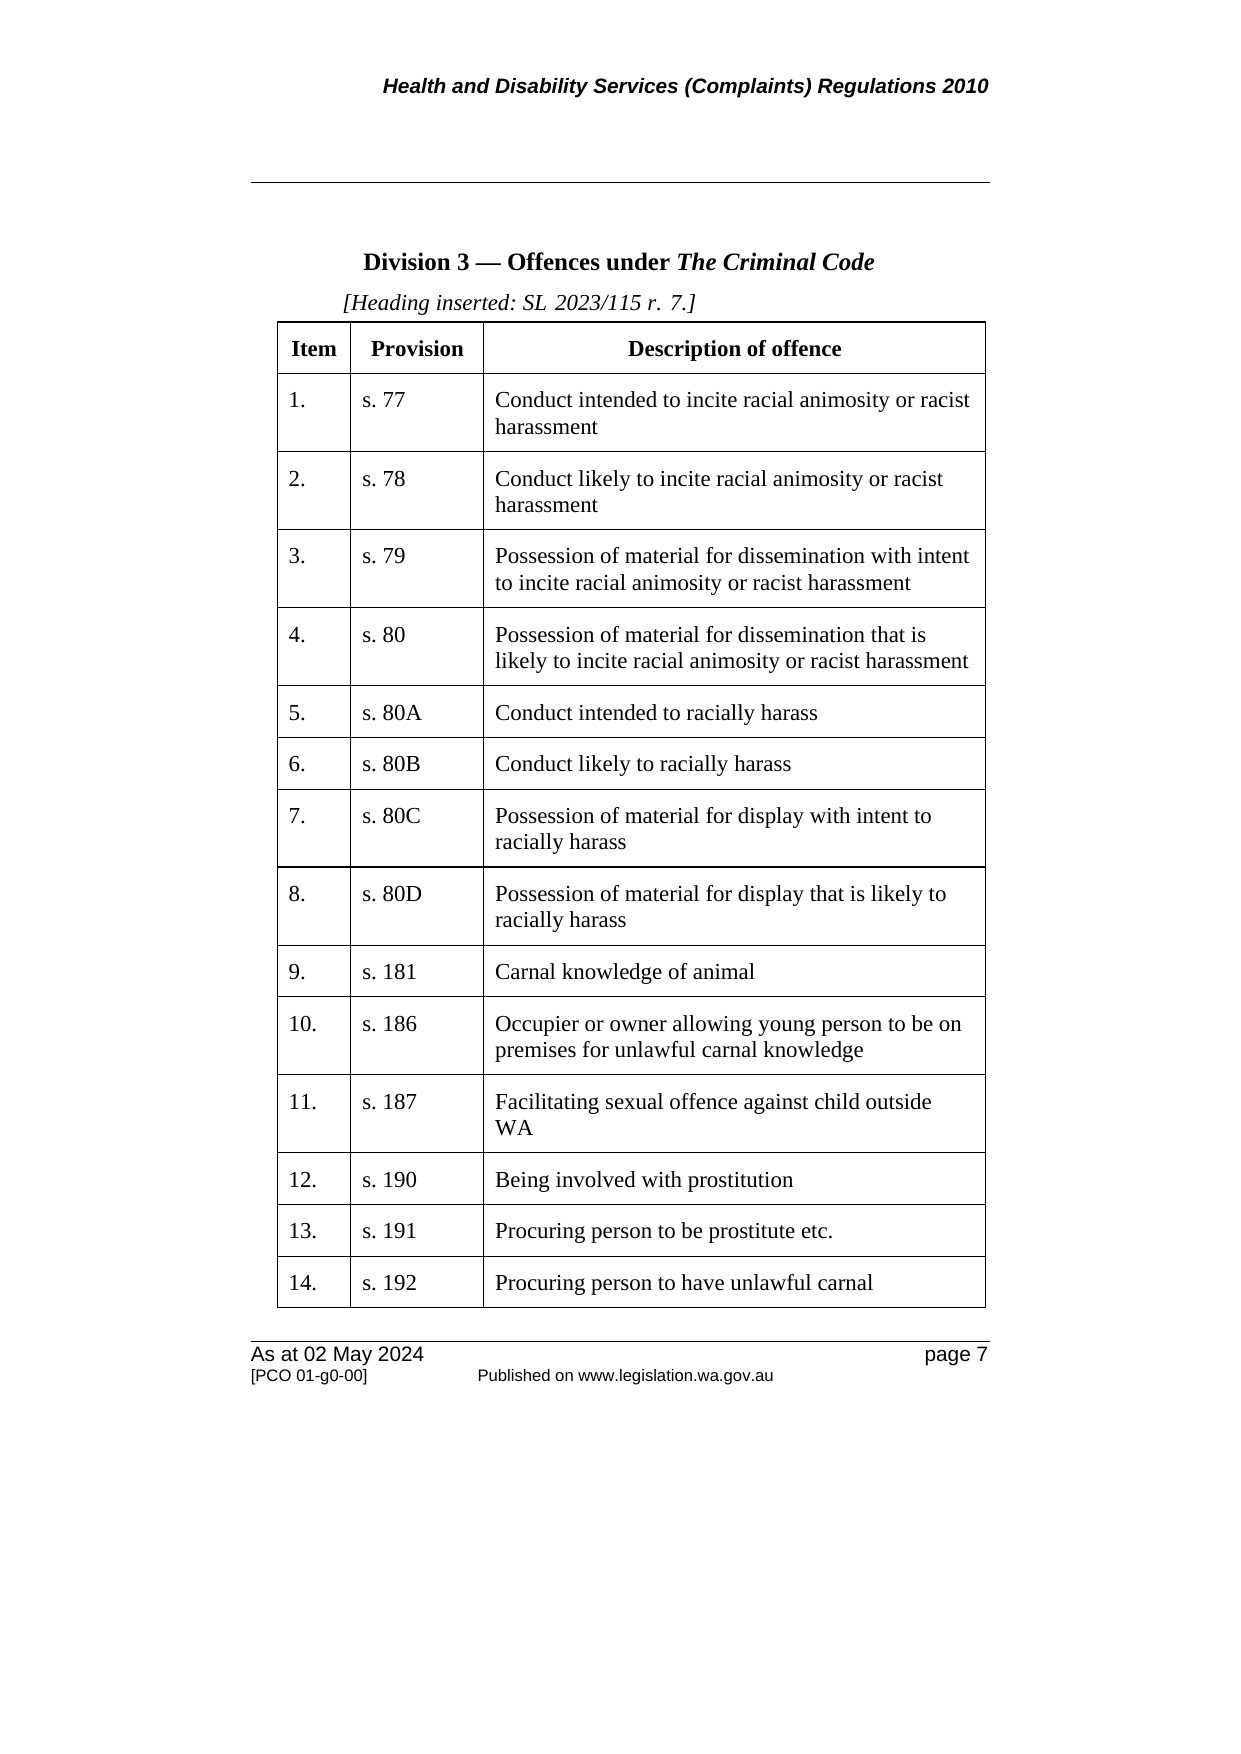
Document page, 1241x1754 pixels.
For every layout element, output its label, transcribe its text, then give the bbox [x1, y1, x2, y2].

table_cell Procuring person to be prostitute etc. [484, 1205, 985, 1256]
table_cell 7. [278, 790, 350, 866]
table_cell Conduct intended to racially harass [484, 686, 985, 737]
table_cell 6. [278, 738, 350, 788]
table_cell s. 181 [351, 946, 483, 996]
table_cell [484, 1257, 985, 1307]
table_header Provision [351, 323, 483, 373]
table_cell Carnal knowledge of animal [484, 946, 985, 996]
table_header Item [278, 323, 350, 373]
subtitle [Heading inserted: SL 2023/115 r. 7.] [251, 289, 990, 315]
table_cell 13. [278, 1205, 350, 1256]
table_cell 9. [278, 946, 350, 996]
table_cell Conduct intended to incite racial animosity or racist harassment [484, 374, 985, 451]
table_cell 10. [278, 997, 350, 1074]
table_cell 1. [278, 374, 350, 451]
table_cell Possession of material for dissemination that is likely to incite racial animosity or racist harassment [484, 608, 985, 685]
table_cell 8. [278, 868, 350, 944]
table_cell 3. [278, 530, 350, 607]
table_cell Possession of material for display with intent to racially harass [484, 790, 985, 866]
table_cell s. 80C [351, 790, 483, 866]
table_cell s. 191 [351, 1205, 483, 1256]
table_header Description of offence [484, 323, 985, 373]
table_cell 5. [278, 686, 350, 737]
table_cell s. 77 [351, 374, 483, 451]
table_cell Conduct likely to incite racial animosity or racist harassment [484, 452, 985, 529]
table_cell Being involved with prostitution [484, 1153, 985, 1204]
table_cell Possession of material for display that is likely to racially harass [484, 868, 985, 944]
table_cell s. 78 [351, 452, 483, 529]
table_cell Facilitating sexual offence against child outside WA [484, 1075, 985, 1152]
table_cell s. 186 [351, 997, 483, 1074]
table_cell 14. [278, 1257, 350, 1307]
table_cell s. 192 [351, 1257, 483, 1307]
table_cell s. 80 [351, 608, 483, 685]
subtitle Division 3 — Offences under The Criminal Code [251, 247, 990, 276]
table_cell 11. [278, 1075, 350, 1152]
table_cell 2. [278, 452, 350, 529]
table_cell s. 187 [351, 1075, 483, 1152]
table_cell Occupier or owner allowing young person to be on premises for unlawful carnal knowledge [484, 997, 985, 1074]
table_cell s. 80B [351, 738, 483, 788]
table_cell 4. [278, 608, 350, 685]
table_cell s. 79 [351, 530, 483, 607]
table_cell s. 80D [351, 868, 483, 944]
table_cell s. 190 [351, 1153, 483, 1204]
table_cell Possession of material for dissemination with intent to incite racial animosity or racist harassment [484, 530, 985, 607]
table_cell 12. [278, 1153, 350, 1204]
table_cell s. 80A [351, 686, 483, 737]
table_cell Conduct likely to racially harass [484, 738, 985, 788]
